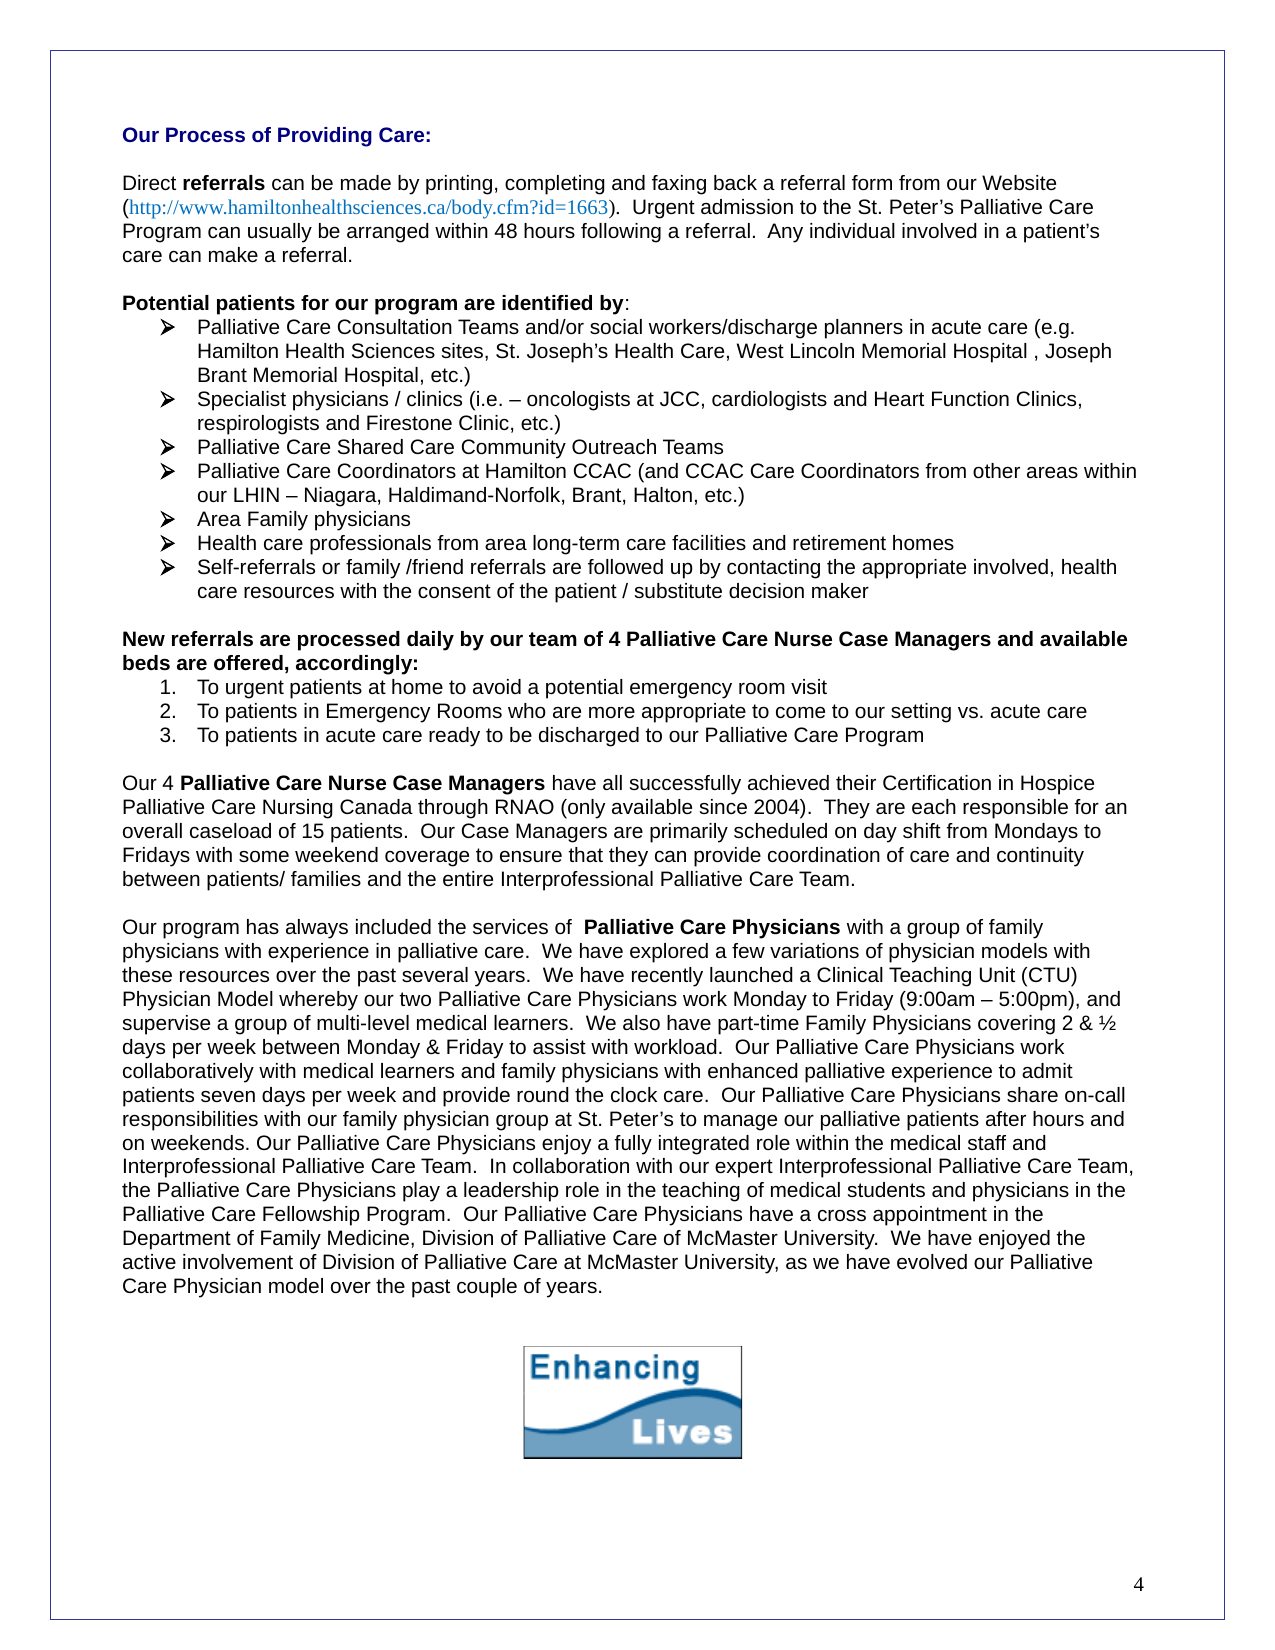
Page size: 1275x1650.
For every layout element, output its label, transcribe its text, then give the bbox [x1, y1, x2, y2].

list Specialist physicians / clinics (i.e. – oncologists at JCC, cardiologists and Heart Function Clinics, respirologists and Firestone Clinic, etc.) [159, 387, 1144, 435]
text Direct referrals can be made by printing, completing and faxing back a referral form from our Website (http://www.hamiltonhealthsciences.ca/body.cfm?id=1663). Urgent admission to the St. Peter’s Palliative Care Program can usually be arranged within 48 hours following a referral. Any individual involved in a patient’s care can make a referral. [122, 171, 1144, 267]
text Potential patients for our program are identified by: [122, 291, 1144, 315]
list To patients in Emergency Rooms who are more appropriate to come to our setting vs. acute care [159, 699, 1144, 723]
text Our Process of Providing Care: [122, 123, 1144, 147]
list To patients in acute care ready to be discharged to our Palliative Care Program [159, 723, 1144, 747]
text Our 4 Palliative Care Nurse Case Managers have all successfully achieved their Certification in Hospice Palliative Care Nursing Canada through RNAO (only available since 2004). They are each responsible for an overall caseload of 15 patients. Our Case Managers are primarily scheduled on day shift from Mondays to Fridays with some weekend coverage to ensure that they can provide coordination of care and continuity between patients/ families and the entire Interprofessional Palliative Care Team. [122, 771, 1144, 891]
text Our program has always included the services of Palliative Care Physicians with a group of family physicians with experience in palliative care. We have explored a few variations of physician models with these resources over the past several years. We have recently launched a Clinical Teaching Unit (CTU) Physician Model whereby our two Palliative Care Physicians work Monday to Friday (9:00am – 5:00pm), and supervise a group of multi-level medical learners. We also have part-time Family Physicians covering 2 & ½ days per week between Monday & Friday to assist with workload. Our Palliative Care Physicians work collaboratively with medical learners and family physicians with enhanced palliative experience to admit patients seven days per week and provide round the clock care. Our Palliative Care Physicians share on-call responsibilities with our family physician group at St. Peter’s to manage our palliative patients after hours and on weekends. Our Palliative Care Physicians enjoy a fully integrated role within the medical staff and Interprofessional Palliative Care Team. In collaboration with our expert Interprofessional Palliative Care Team, the Palliative Care Physicians play a leadership role in the teaching of medical students and physicians in the Palliative Care Fellowship Program. Our Palliative Care Physicians have a cross appointment in the Department of Family Medicine, Division of Palliative Care of McMaster University. We have enjoyed the active involvement of Division of Palliative Care at , as we have evolved our Palliative Care Physician model over the past couple of years. [122, 915, 1144, 1298]
list Palliative Care Coordinators at Hamilton CCAC (and CCAC Care Coordinators from other areas within our LHIN – , Haldimand-Norfolk, Brant, Halton, etc.) [159, 459, 1144, 507]
picture [523, 1346, 743, 1459]
list Palliative Care Shared Care Community Outreach Teams [159, 435, 1144, 459]
list Area Family physicians [159, 507, 1144, 531]
list Health care professionals from area long-term care facilities and retirement homes [159, 531, 1144, 555]
list To urgent patients at home to avoid a potential emergency room visit [159, 675, 1144, 699]
text New referrals are processed daily by our team of 4 Palliative Care Nurse Case Managers and available beds are offered, accordingly: [122, 627, 1144, 675]
list Palliative Care Consultation Teams and/or social workers/discharge planners in acute care (e.g. Hamilton Health Sciences sites, St. Joseph’s Health Care, West Lincoln Memorial Hospital , Joseph Brant Memorial Hospital, etc.) [159, 315, 1144, 387]
list Self-referrals or family /friend referrals are followed up by contacting the appropriate involved, health care resources with the consent of the patient / substitute decision maker [159, 555, 1144, 603]
